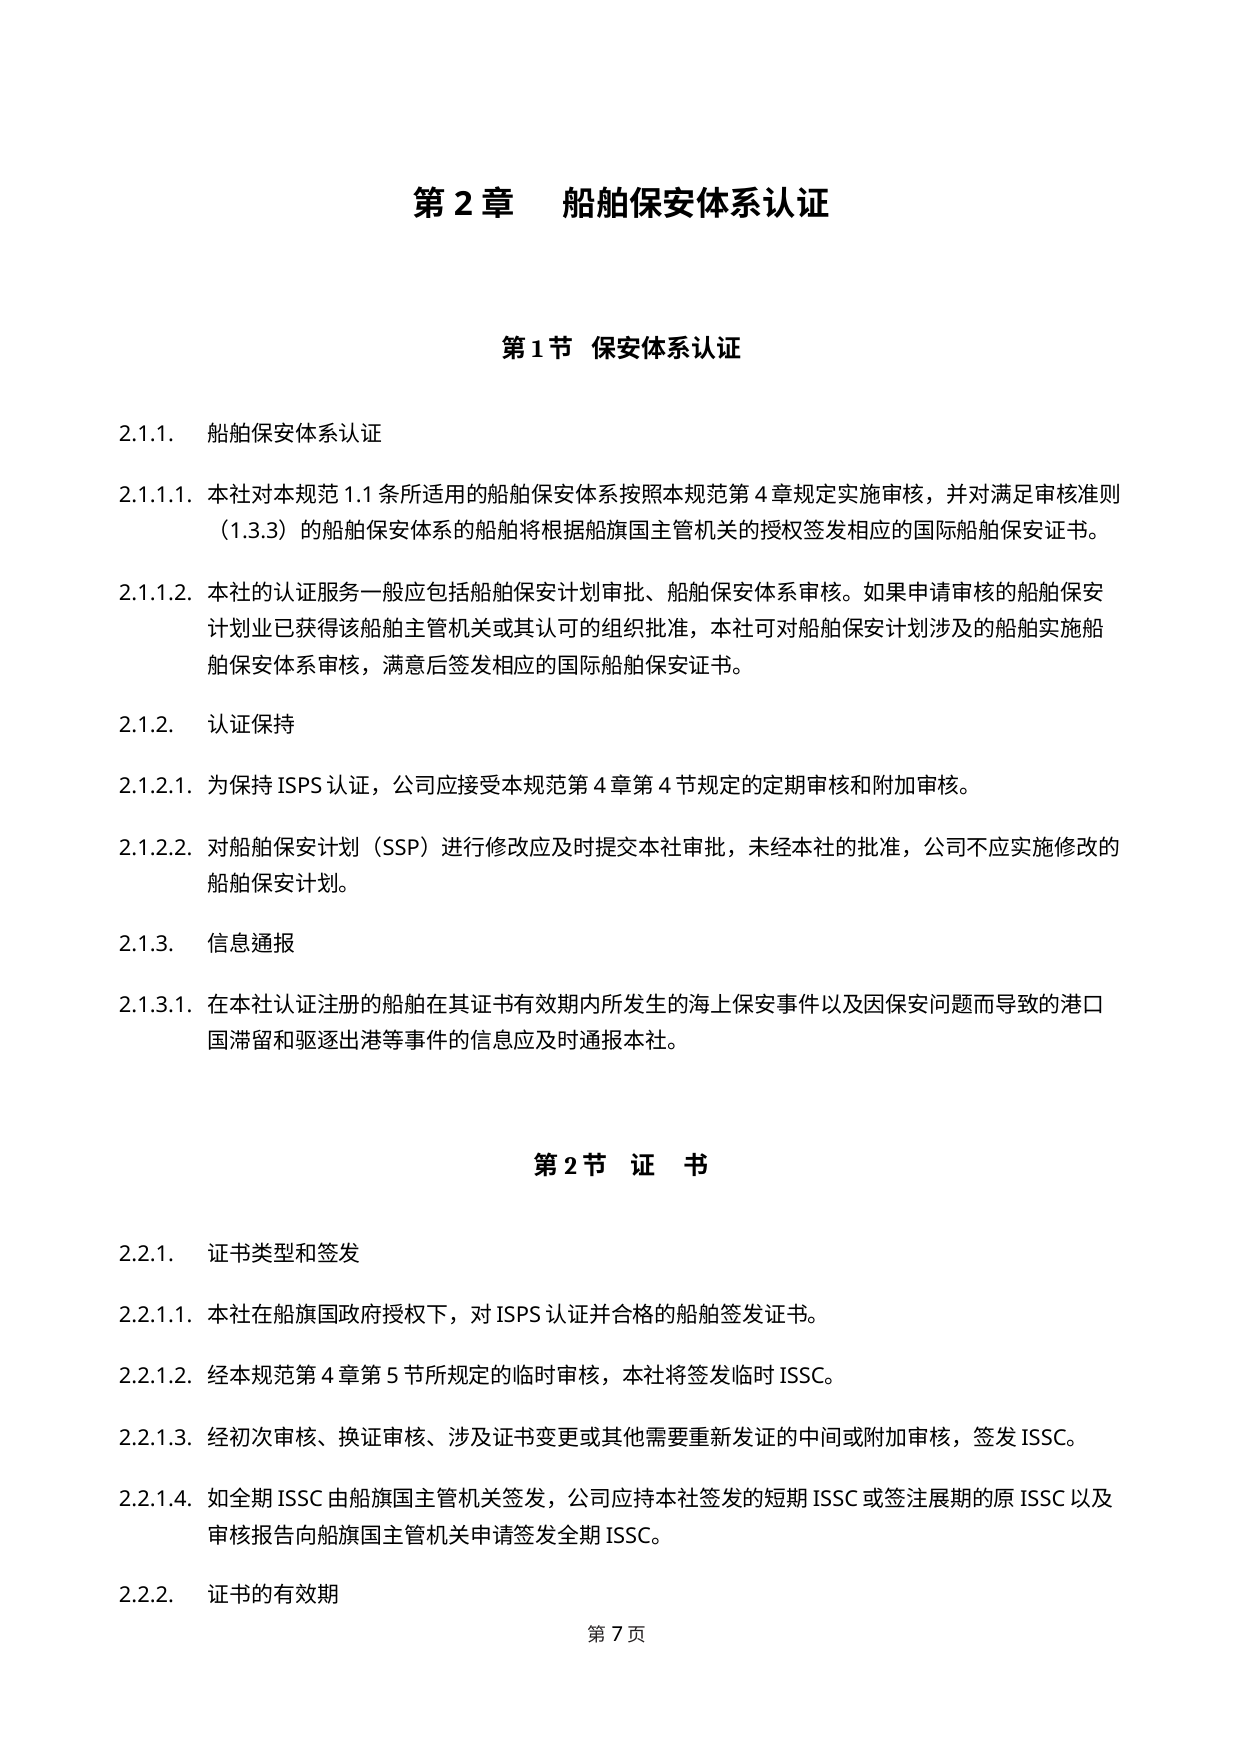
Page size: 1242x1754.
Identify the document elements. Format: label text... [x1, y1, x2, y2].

list 如全期ISSC由船旗国主管机关签发，公司应持本社签发的短期ISSC或签注展期的原ISSC以及审核报告向船旗国主管机关申请签发全期ISSC。 [119, 1481, 1123, 1550]
list 在本社认证注册的船舶在其证书有效期内所发生的海上保安事件以及因保安问题而导致的港口国滞留和驱逐出港等事件的信息应及时通报本社。 [119, 987, 1123, 1055]
subtitle 第 2 节 证 书 [119, 1146, 1123, 1182]
subtitle 第 1 节 保安体系认证 [119, 328, 1123, 364]
list 本社在船旗国政府授权下，对ISPS认证并合格的船舶签发证书。 [119, 1297, 1123, 1329]
list 对船舶保安计划（SSP）进行修改应及时提交本社审批，未经本社的批准，公司不应实施修改的船舶保安计划。 [119, 830, 1123, 898]
subtitle 第 2 章 船舶保安体系认证 [119, 177, 1123, 226]
list 经初次审核、换证审核、涉及证书变更或其他需要重新发证的中间或附加审核，签发ISSC。 [119, 1420, 1123, 1452]
list 船舶保安体系认证 [119, 418, 1123, 448]
list 证书类型和签发 [119, 1236, 1123, 1267]
list 认证保持 [119, 709, 1123, 739]
list 经本规范第4章第5节所规定的临时审核，本社将签发临时ISSC。 [119, 1358, 1123, 1390]
list 证书的有效期 [119, 1579, 1123, 1609]
list 为保持ISPS认证，公司应接受本规范第4章第4节规定的定期审核和附加审核。 [119, 768, 1123, 800]
list 本社的认证服务一般应包括船舶保安计划审批、船舶保安体系审核。如果申请审核的船舶保安计划业已获得该船舶主管机关或其认可的组织批准，本社可对船舶保安计划涉及的船舶实施船舶保安体系审核，满意后签发相应的国际船舶保安证书。 [119, 575, 1123, 679]
list 信息通报 [119, 928, 1123, 957]
list 本社对本规范1.1条所适用的船舶保安体系按照本规范第4章规定实施审核，并对满足审核准则（1.3.3）的船舶保安体系的船舶将根据船旗国主管机关的授权签发相应的国际船舶保安证书。 [119, 477, 1123, 545]
